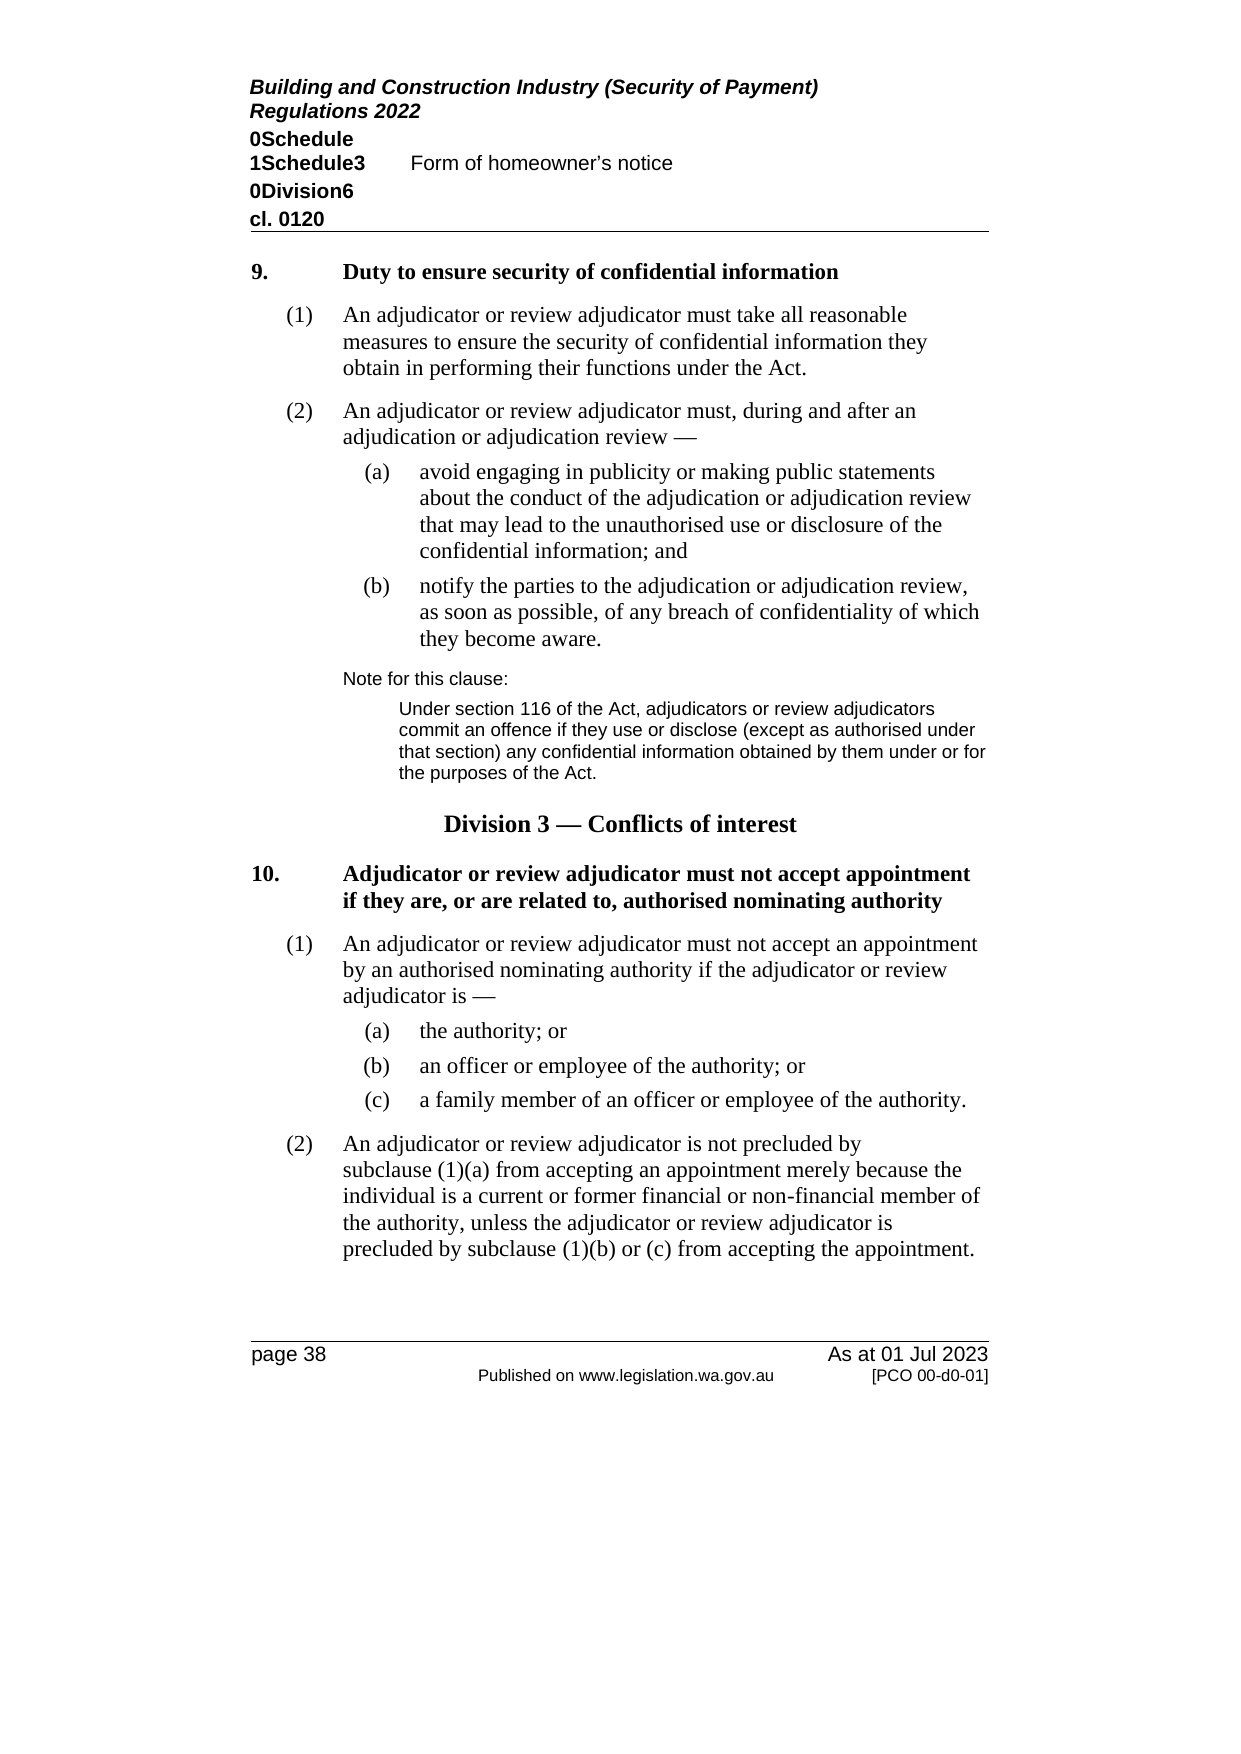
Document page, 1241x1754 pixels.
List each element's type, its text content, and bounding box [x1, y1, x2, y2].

text (2) An adjudicator or review adjudicator must, during and after an adjudication or adjudication review — [251, 397, 989, 450]
text (1) An adjudicator or review adjudicator must not accept an appointment by an authorised nominating authority if the adjudicator or review adjudicator is — [251, 930, 989, 1009]
text (c) a family member of an officer or employee of the authority. [251, 1087, 989, 1113]
subtitle 9. Duty to ensure security of confidential information [251, 258, 989, 285]
subtitle Division 3 — Conflicts of interest [251, 809, 989, 837]
text (b) notify the parties to the adjudication or adjudication review, as soon as possible, of any breach of confidentiality of which they become aware. [251, 572, 989, 651]
text (b) an officer or employee of the authority; or [251, 1052, 989, 1078]
text Under section 116 of the Act, adjudicators or review adjudicators commit an offence if they use or disclose (except as authorised under that section) any confidential information obtained by them under or for the purposes of the Act. [251, 697, 989, 784]
subtitle Note for this clause: [251, 668, 989, 689]
text (a) the authority; or [251, 1017, 989, 1043]
text (2) An adjudicator or review adjudicator is not precluded by subclause (1)(a) from accepting an appointment merely because the individual is a current or former financial or non-financial member of the authority, unless the adjudicator or review adjudicator is precluded by subclause (1)(b) or (c) from accepting the appointment. [251, 1129, 989, 1261]
text (a) avoid engaging in publicity or making public statements about the conduct of the adjudication or adjudication review that may lead to the unauthorised use or disclosure of the confidential information; and [251, 458, 989, 563]
subtitle 10. Adjudicator or review adjudicator must not accept appointment if they are, or are related to, authorised nominating authority [251, 860, 989, 913]
text (1) An adjudicator or review adjudicator must take all reasonable measures to ensure the security of confidential information they obtain in performing their functions under the Act. [251, 301, 989, 380]
